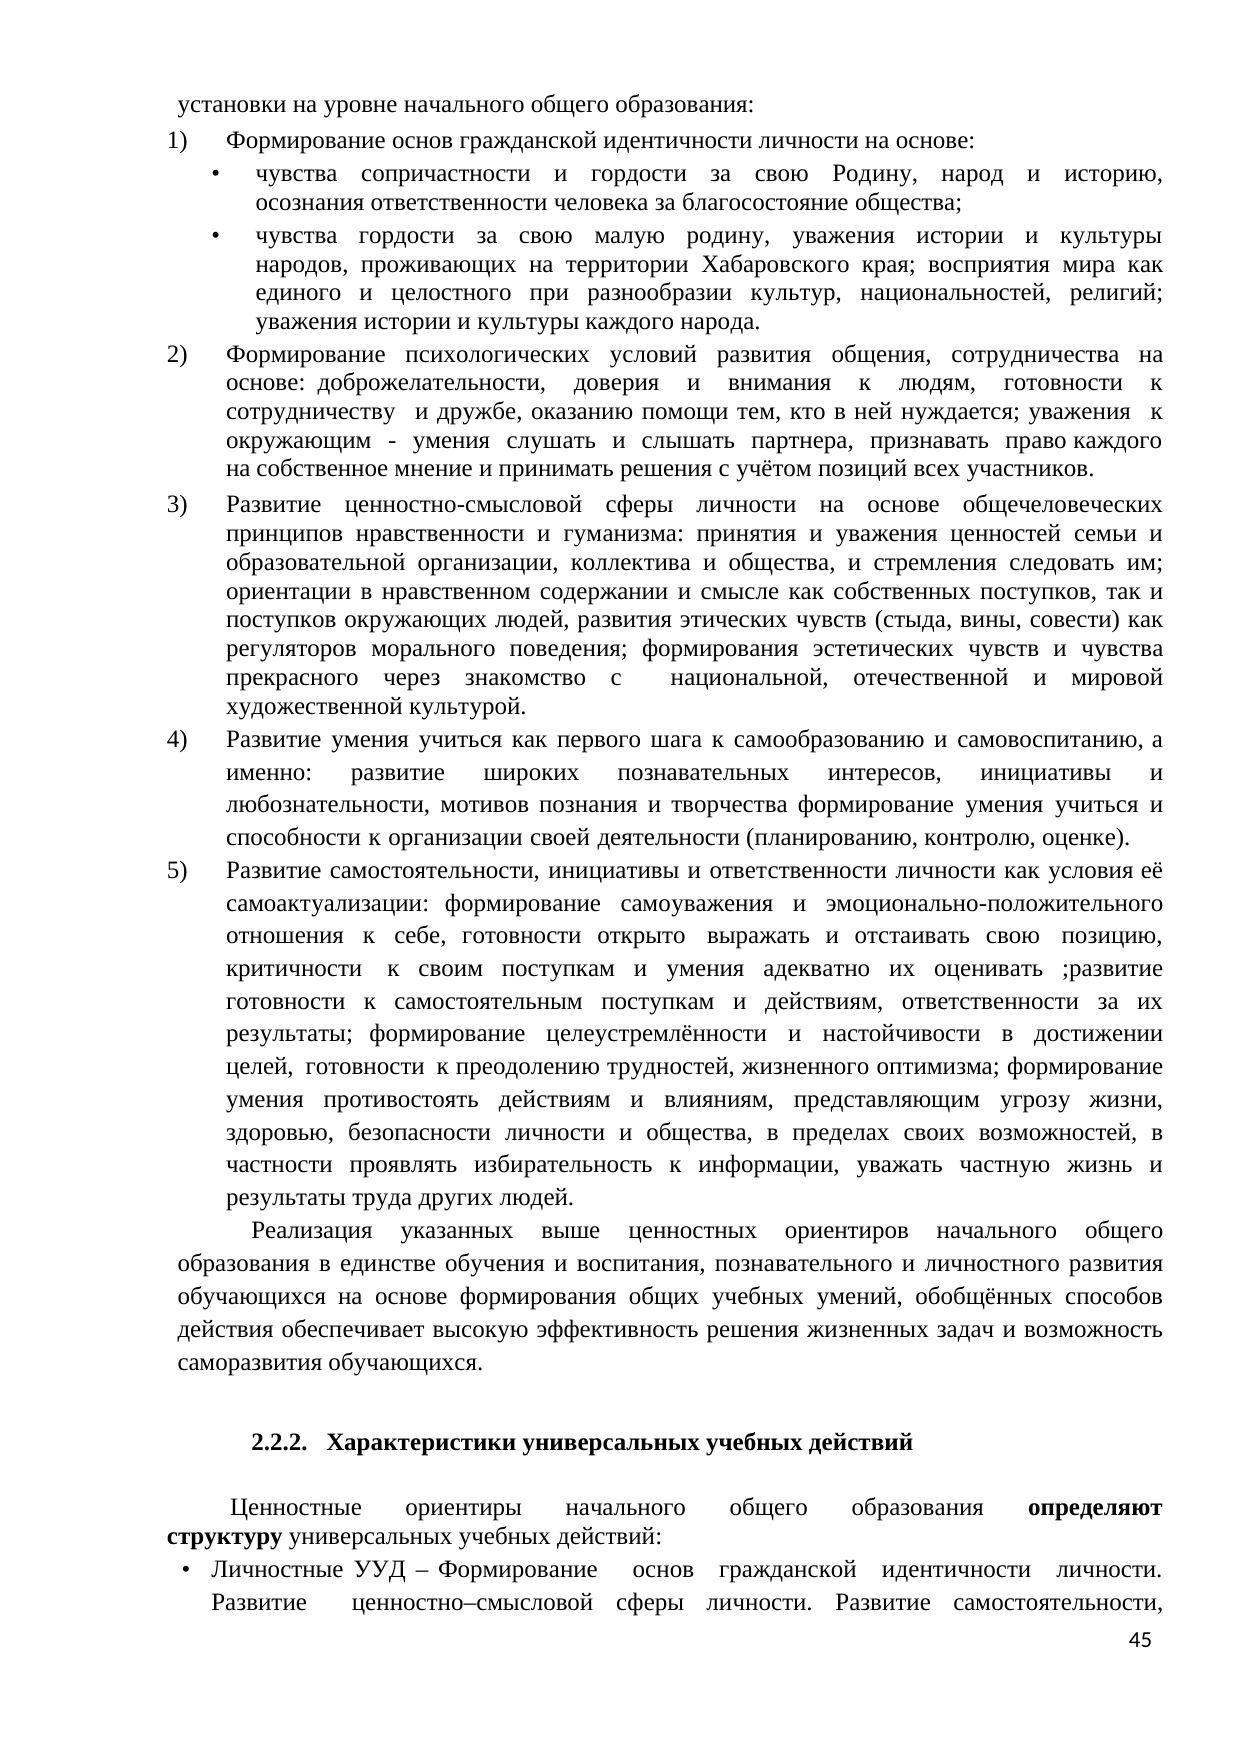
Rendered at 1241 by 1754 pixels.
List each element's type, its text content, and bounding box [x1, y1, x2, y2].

list Развитие умения учиться как первого шага к самообразованию и самовоспитанию, а именно: развитие широких познавательных интересов, инициативы и любознательности, мотивов познания и творчества формирование умения учиться и способности к организации своей деятельности (планированию, контролю, оценке). [167, 724, 1163, 851]
list Характеристики универсальных учебных действий [251, 1427, 1163, 1456]
list Формирование психологических условий развития общения, сотрудничества на основе: доброжелательности, доверия и внимания к людям, готовности к сотрудничеству и дружбе, оказанию помощи тем, кто в ней нуждается; уважения к окружающим - умения слушать и слышать партнера, признавать право каждого на собственное мнение и принимать решения с учётом позиций всех участников. [167, 339, 1163, 482]
list Развитие самостоятельности, инициативы и ответственности личности как условия её самоактуализации: формирование самоуважения и эмоционально-положительного отношения к себе, готовности открыто выражать и отстаивать свою позицию, критичности к своим поступкам и умения адекватно их оценивать ;развитие готовности к самостоятельным поступкам и действиям, ответственности за их результаты; формирование целеустремлённости и настойчивости в достижении целей, готовности к преодолению трудностей, жизненного оптимизма; формирование умения противостоять действиям и влияниям, представляющим угрозу жизни, здоровью, безопасности личности и общества, в пределах своих возможностей, в частности проявлять избирательность к информации, уважать частную жизнь и результаты труда других людей. [167, 855, 1163, 1211]
text Ценностные ориентиры начального общего образования определяют структуру универсальных учебных действий: [167, 1492, 1163, 1550]
list Формирование основ гражданской идентичности личности на основе: [167, 126, 1163, 154]
list Развитие ценностно-смысловой сферы личности на основе общечеловеческих принципов нравственности и гуманизма: принятия и уважения ценностей семьи и образовательной организации, коллектива и общества, и стремления следовать им; ориентации в нравственном содержании и смысле как собственных поступков, так и поступков окружающих людей, развития этических чувств (стыда, вины, совести) как регуляторов морального поведения; формирования эстетических чувств и чувства прекрасного через знакомство с национальной, отечественной и мировой художественной культурой. [167, 489, 1163, 719]
list чувства сопричастности и гордости за свою Родину, народ и историю, осознания ответственности человека за благосостояние общества; [211, 159, 1163, 216]
text Реализация указанных выше ценностных ориентиров начального общего образования в единстве обучения и воспитания, познавательного и личностного развития обучающихся на основе формирования общих учебных умений, обобщённых способов действия обеспечивает высокую эффективность решения жизненных задач и возможность саморазвития обучающихся. [177, 1215, 1163, 1376]
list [181, 1554, 1163, 1616]
list чувства гордости за свою малую родину, уважения истории и культуры народов, проживающих на территории Хабаровского края; восприятия мира как единого и целостного при разнообразии культур, национальностей, религий; уважения истории и культуры каждого народа. [211, 220, 1163, 335]
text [177, 89, 1163, 117]
